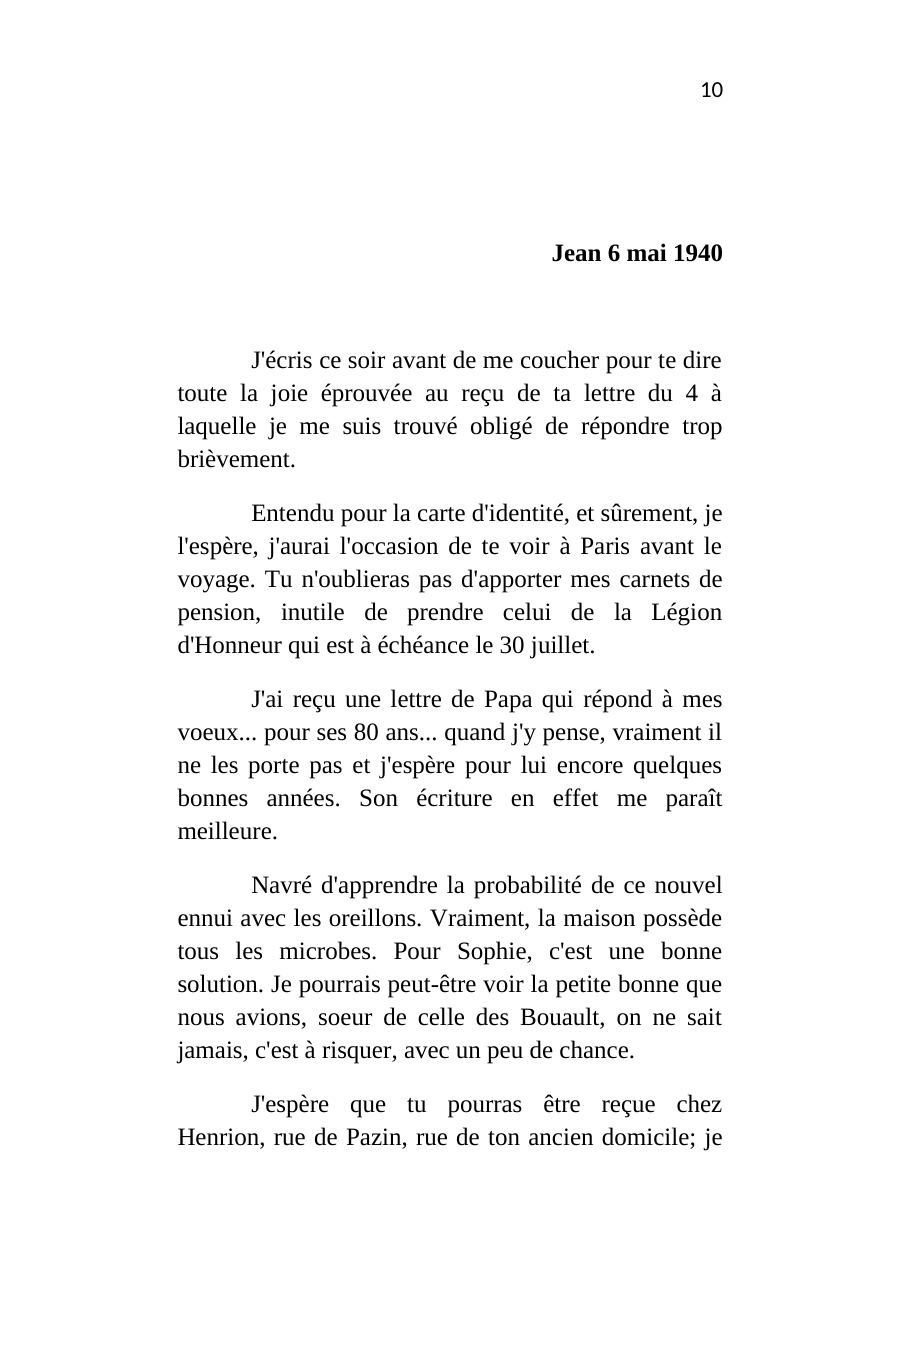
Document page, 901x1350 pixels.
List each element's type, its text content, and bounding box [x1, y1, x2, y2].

text Entendu pour la carte d'identité, et sûrement, je l'espère, j'aurai l'occasion de te voir à Paris avant le voyage. Tu n'oublieras pas d'apporter mes carnets de pension, inutile de prendre celui de la Légion d'Honneur qui est à échéance le 30 juillet. [177, 498, 723, 659]
text J'ai reçu une lettre de Papa qui répond à mes voeux... pour ses 80 ans... quand j'y pense, vraiment il ne les porte pas et j'espère pour lui encore quelques bonnes années. Son écriture en effet me paraît meilleure. [177, 684, 723, 845]
text J'écris ce soir avant de me coucher pour te dire toute la joie éprouvée au reçu de ta lettre du 4 à laquelle je me suis trouvé obligé de répondre trop brièvement. [177, 345, 723, 473]
text Jean 6 mai 1940 [177, 238, 723, 266]
text Navré d'apprendre la probabilité de ce nouvel ennui avec les oreillons. Vraiment, la maison possède tous les microbes. Pour Sophie, c'est une bonne solution. Je pourrais peut-être voir la petite bonne que nous avions, soeur de celle des Bouault, on ne sait jamais, c'est à risquer, avec un peu de chance. [177, 870, 723, 1064]
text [177, 1089, 723, 1151]
